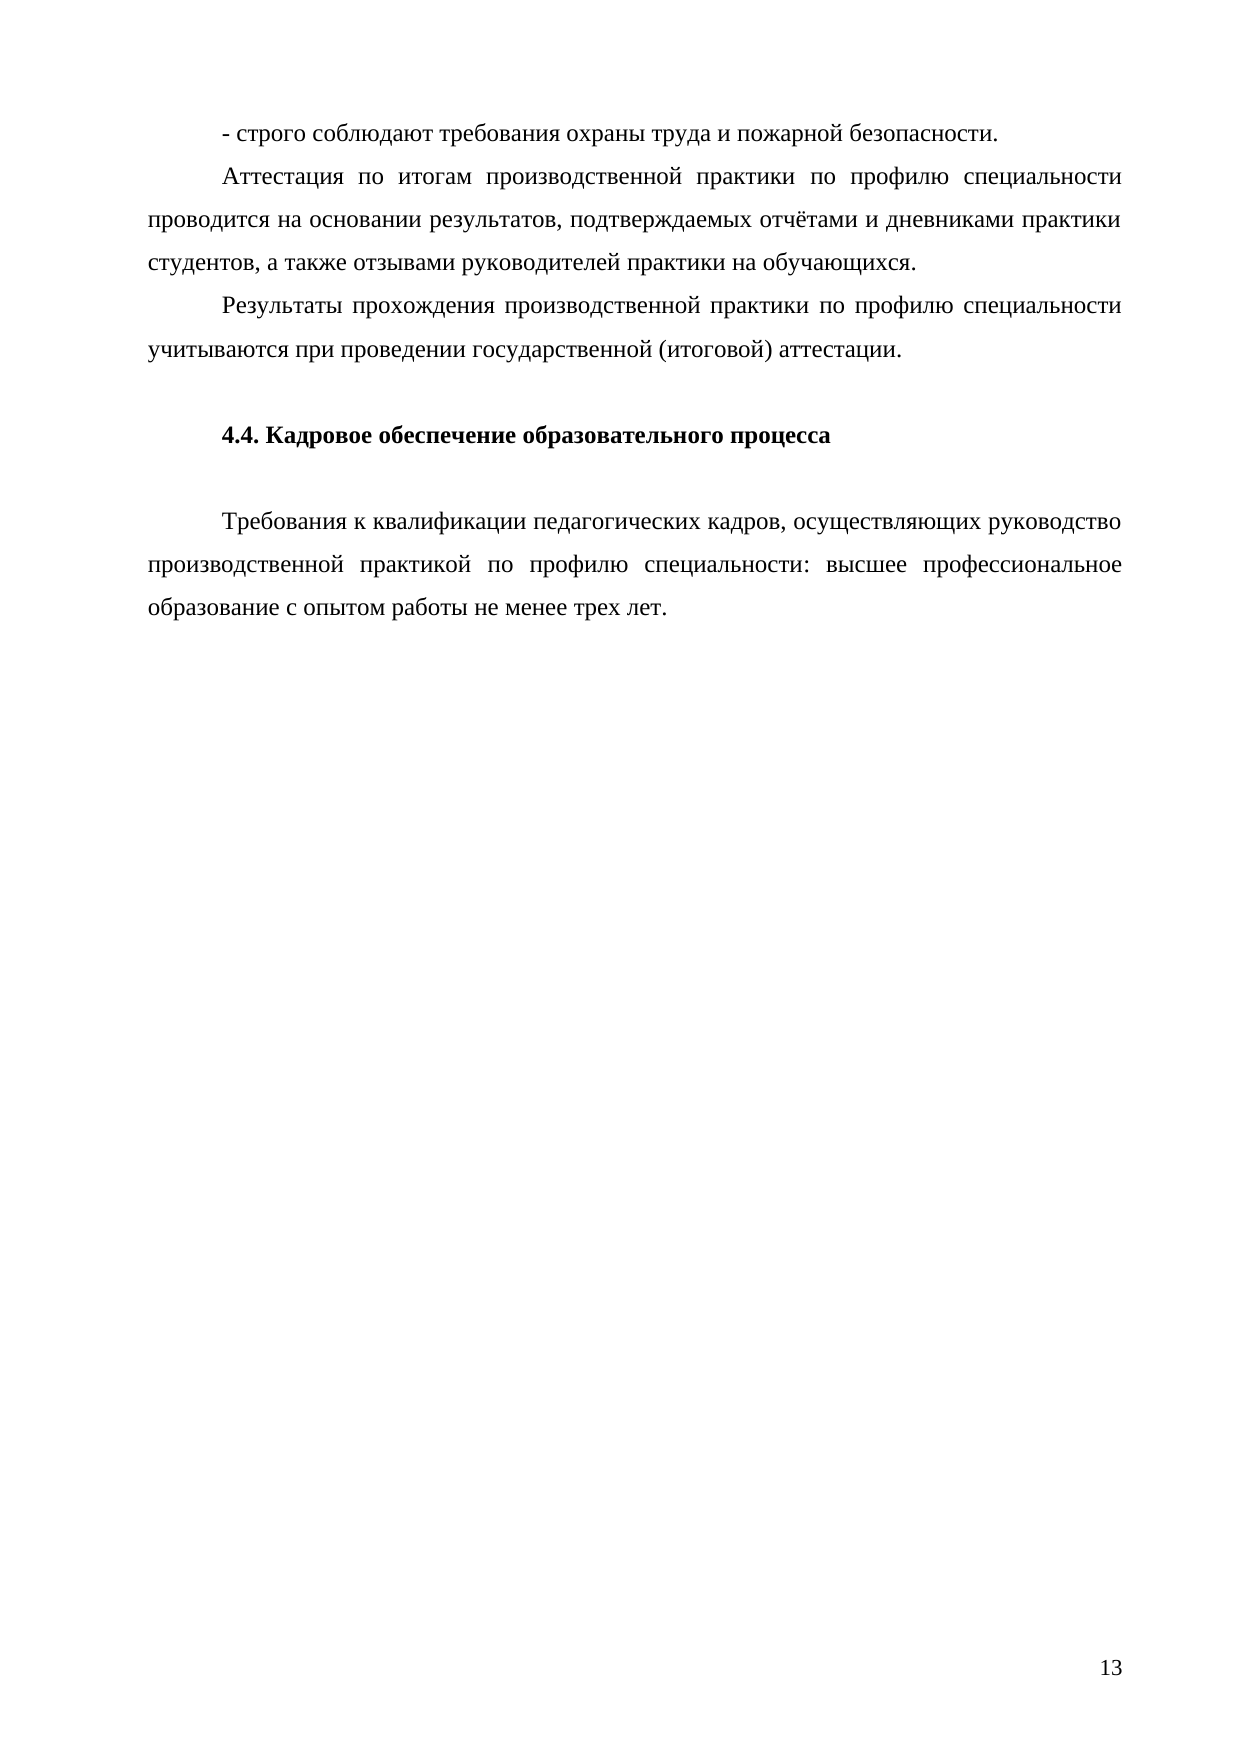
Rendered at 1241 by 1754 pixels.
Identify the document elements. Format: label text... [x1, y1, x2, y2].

text Результаты прохождения производственной практики по профилю специальности учитываются при проведении государственной (итоговой) аттестации. [148, 291, 1122, 362]
text 4.4. Кадровое обеспечение образовательного процесса [148, 420, 1122, 449]
text - строго соблюдают требования охраны труда и пожарной безопасности. [148, 118, 1122, 147]
text Требования к квалификации педагогических кадров, осуществляющих руководство производственной практикой по профилю специальности: высшее профессиональное образование с опытом работы не менее трех лет. [148, 506, 1122, 621]
text Аттестация по итогам производственной практики по профилю специальности проводится на основании результатов, подтверждаемых отчётами и дневниками практики студентов, а также отзывами руководителей практики на обучающихся. [148, 161, 1122, 276]
